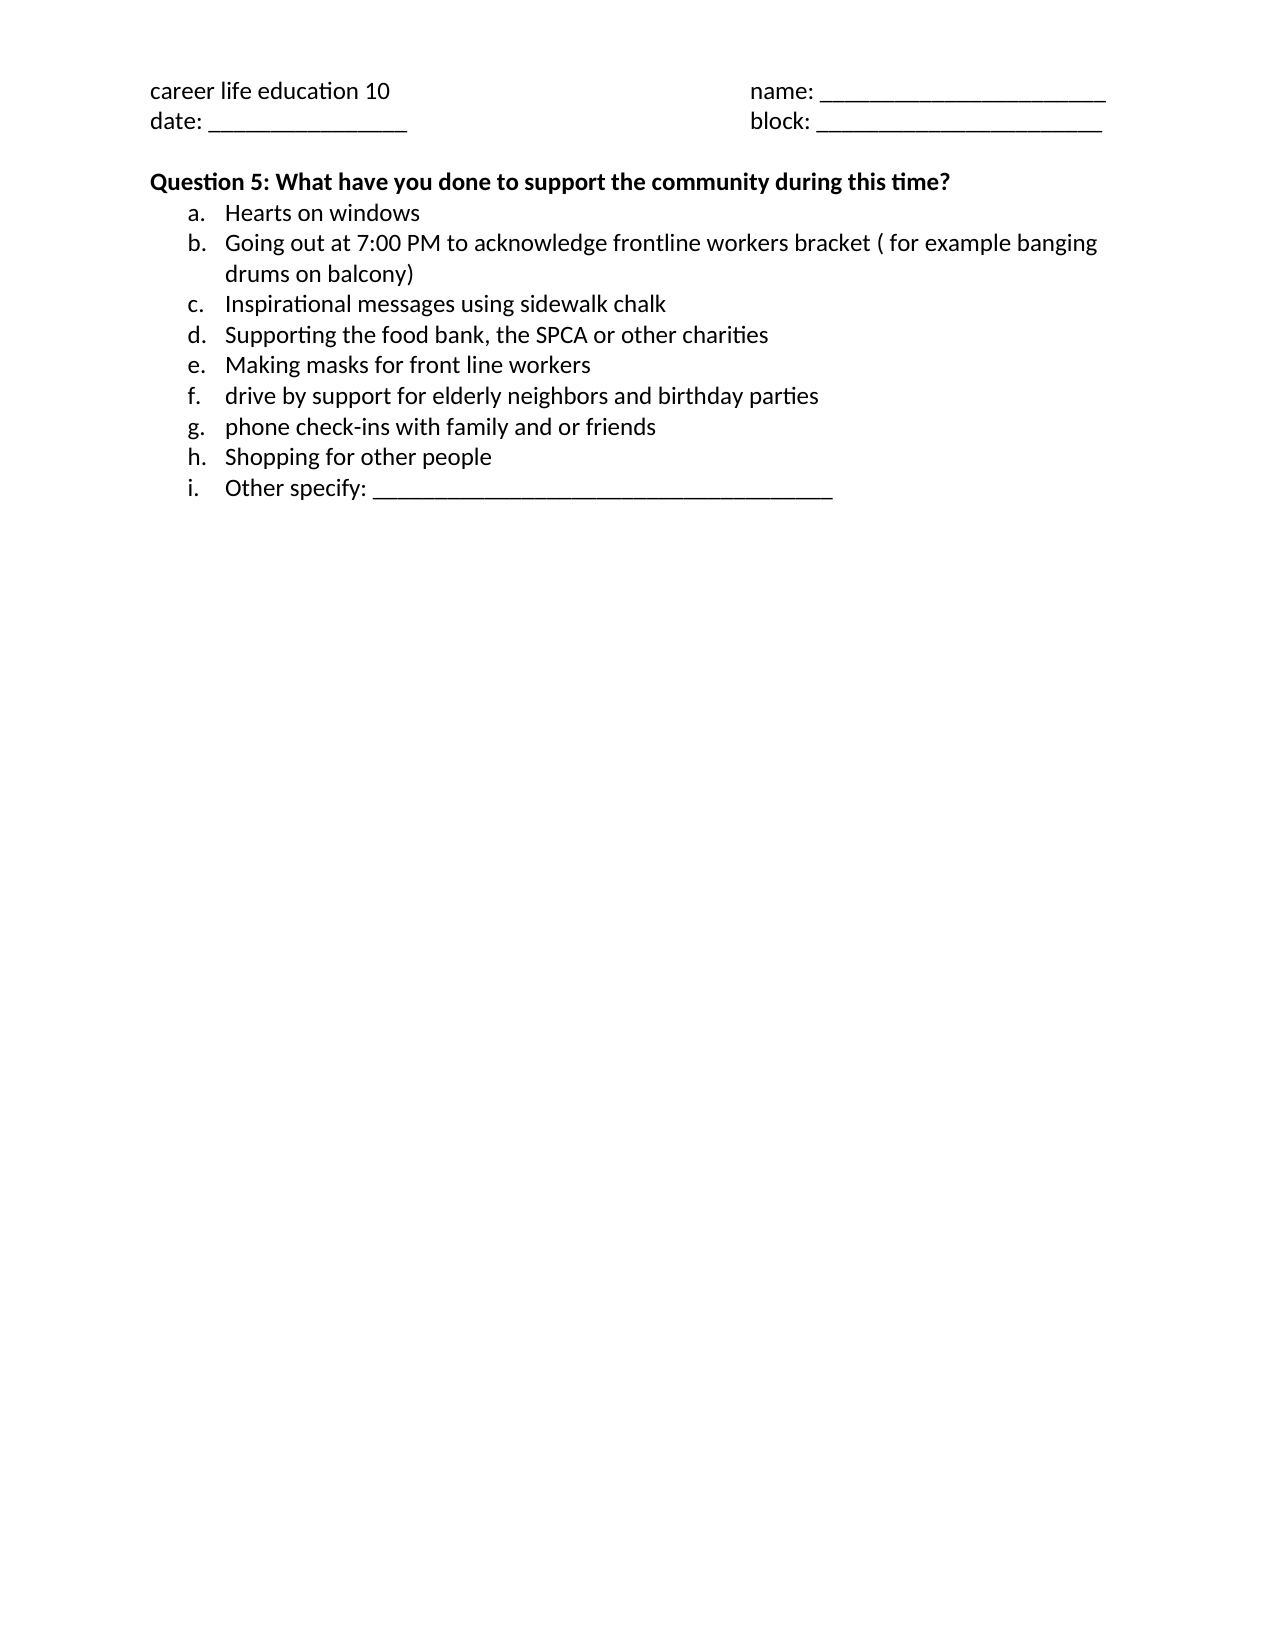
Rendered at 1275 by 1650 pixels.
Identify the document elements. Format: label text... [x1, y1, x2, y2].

list phone check-ins with family and or friends [187, 411, 1125, 441]
list Making masks for front line workers [187, 350, 1125, 380]
list Shopping for other people [187, 441, 1125, 472]
list drive by support for elderly neighbors and birthday parties [187, 380, 1125, 411]
list Hearts on windows [187, 197, 1125, 228]
list Going out at 7:00 PM to acknowledge frontline workers bracket ( for example banging drums on balcony) [187, 228, 1125, 289]
list Supporting the food bank, the SPCA or other charities [187, 319, 1125, 350]
list Inspirational messages using sidewalk chalk [187, 289, 1125, 319]
text Question 5: What have you done to support the community during this time? [150, 167, 1125, 197]
list Other specify: _____________________________________ [187, 472, 1125, 502]
